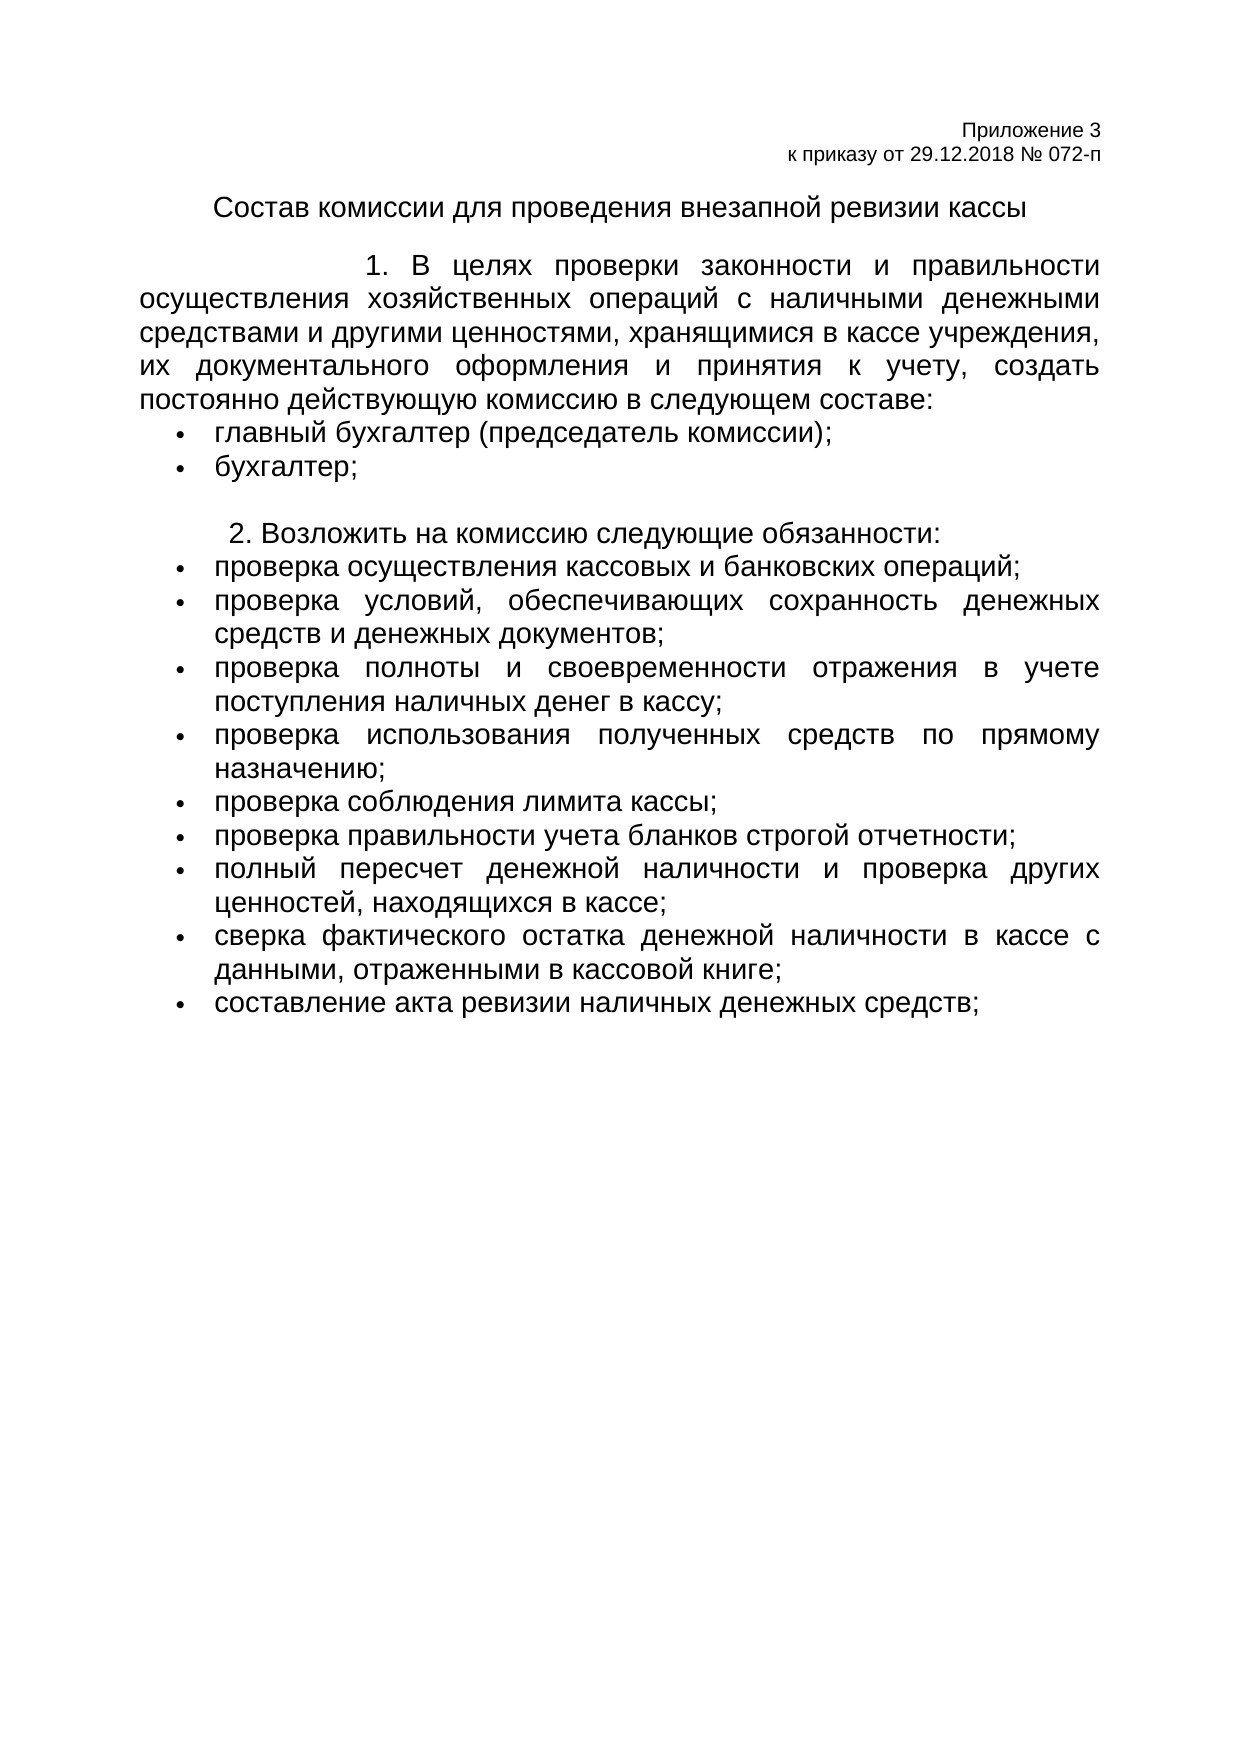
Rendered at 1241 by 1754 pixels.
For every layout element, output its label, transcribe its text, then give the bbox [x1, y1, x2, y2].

list проверка соблюдения лимита кассы; [177, 784, 1101, 818]
list проверка условий, обеспечивающих сохранность денежных средств и денежных документов; [177, 583, 1101, 650]
text 1. В целях проверки законности и правильности осуществления хозяйственных операций с наличными денежными средствами и другими ценностями, хранящимися в кассе учреждения, их документального оформления и принятия к учету, создать постоянно действующую комиссию в следующем составе: [139, 247, 1101, 415]
text 2. Возложить на комиссию следующие обязанности: [139, 516, 1101, 549]
list составление акта ревизии наличных денежных средств; [177, 985, 1101, 1019]
list главный бухгалтер (председатель комиссии); [177, 415, 1101, 449]
list бухгалтер; [177, 449, 1101, 482]
list сверка фактического остатка денежной наличности в кассе с данными, отраженными в кассовой книге; [177, 918, 1101, 985]
list проверка правильности учета бланков строгой отчетности; [177, 818, 1101, 851]
list проверка полноты и своевременности отражения в учете поступления наличных денег в кассу; [177, 650, 1101, 717]
list полный пересчет денежной наличности и проверка других ценностей, находящихся в кассе; [177, 851, 1101, 918]
text Состав комиссии для проведения внезапной ревизии кассы [139, 190, 1101, 223]
list проверка осуществления кассовых и банковских операций; [177, 549, 1101, 583]
list проверка использования полученных средств по прямому назначению; [177, 717, 1101, 784]
text Приложение 3 к приказу от 29.12.2018 № 072-п [139, 118, 1101, 166]
